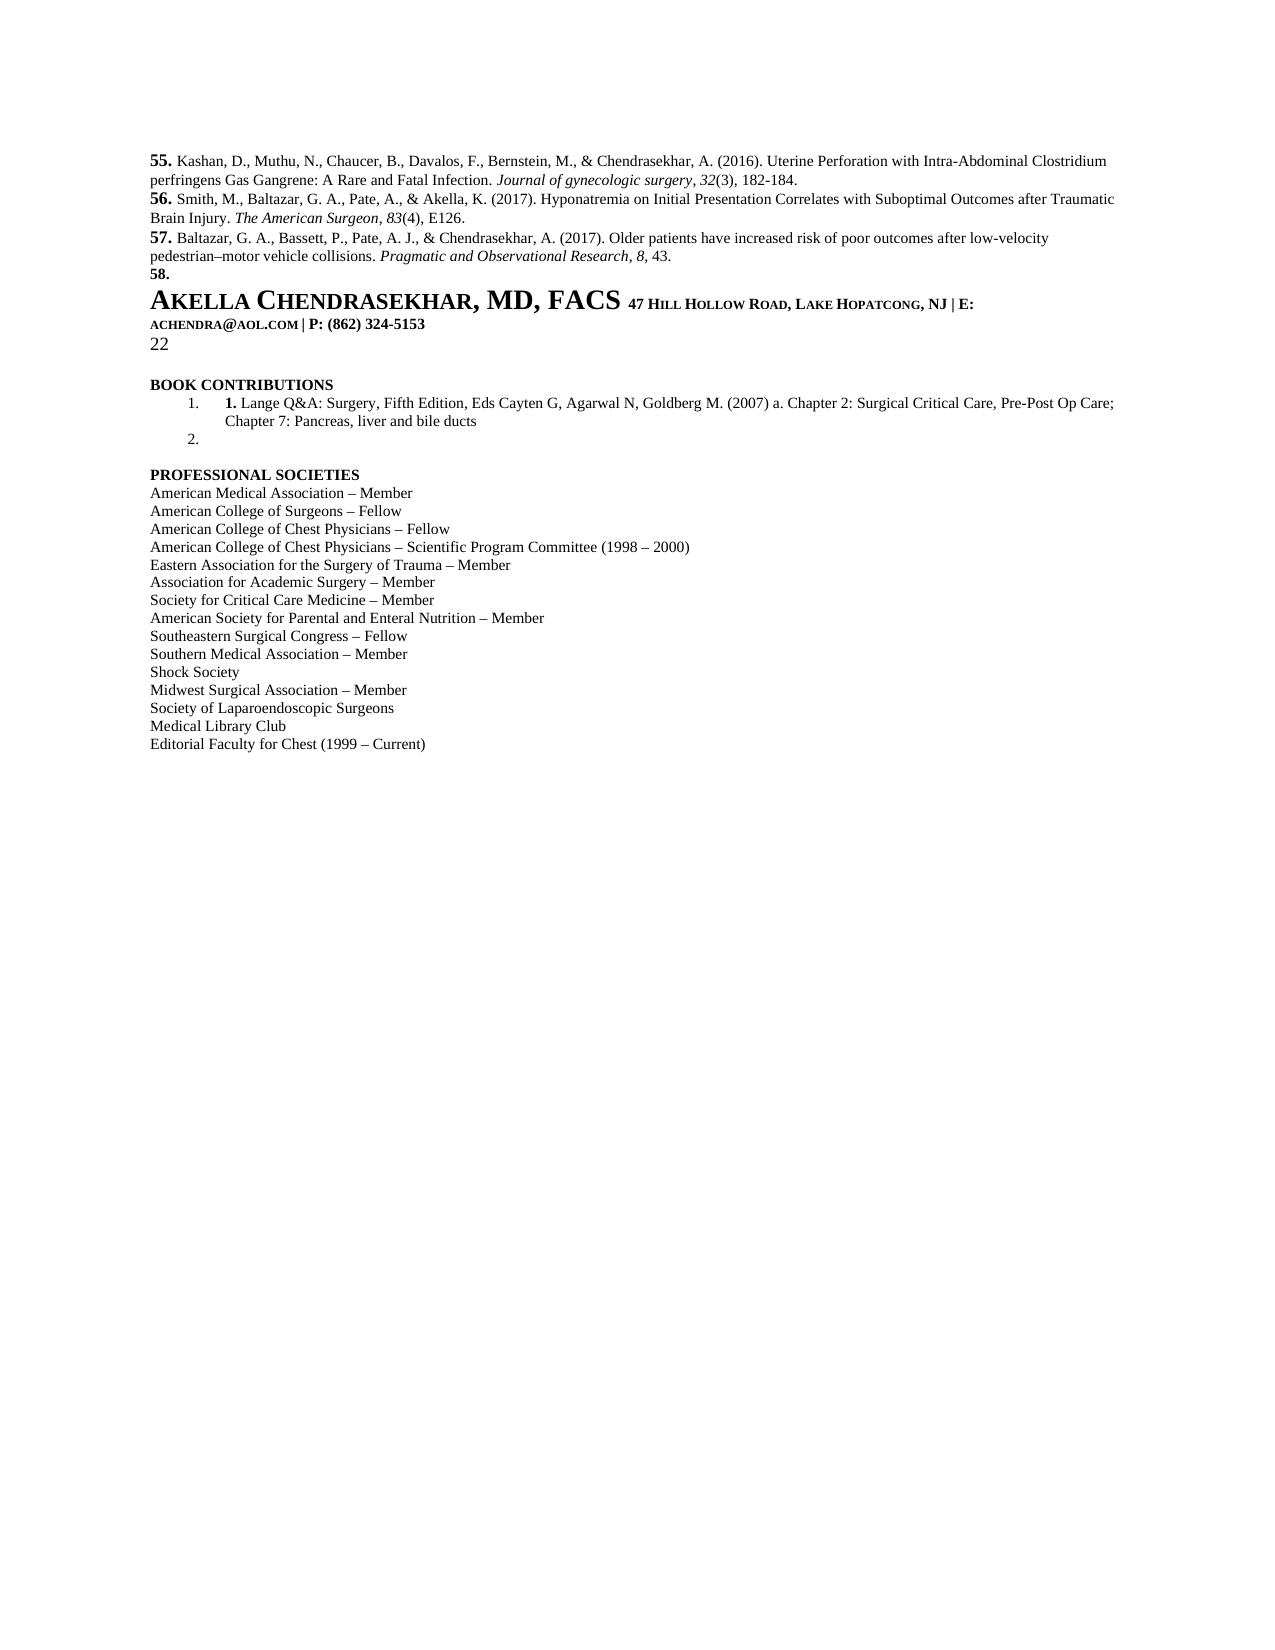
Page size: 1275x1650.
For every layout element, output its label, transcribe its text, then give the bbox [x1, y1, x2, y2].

list 1. Lange Q&A: Surgery, Fifth Edition, Eds Cayten G, Agarwal N, Goldberg M. (2007) a. Chapter 2: Surgical Critical Care, Pre-Post Op Care; Chapter 7: Pancreas, liver and bile ducts [187, 394, 1125, 430]
text Eastern Association for the Surgery of Trauma – Member [150, 555, 1125, 573]
text Midwest Surgical Association – Member [150, 681, 1125, 699]
text AKELLA CHENDRASEKHAR, MD, FACS 47 HILL HOLLOW ROAD, LAKE HOPATCONG, NJ | E: ACHENDRA@AOL.COM | P: (862) 324-5153 [150, 283, 1125, 333]
text Shock Society [150, 663, 1125, 681]
text 55. Kashan, D., Muthu, N., Chaucer, B., Davalos, F., Bernstein, M., & Chendrasekhar, A. (2016). Uterine Perforation with Intra-Abdominal Clostridium perfringens Gas Gangrene: A Rare and Fatal Infection. Journal of gynecologic surgery, 32(3), 182-184. [150, 150, 1125, 188]
text Editorial Faculty for Chest (1999 – Current) [150, 734, 1125, 752]
text American College of Chest Physicians – Scientific Program Committee (1998 – 2000) [150, 537, 1125, 555]
text American College of Chest Physicians – Fellow [150, 519, 1125, 537]
text Society of Laparoendoscopic Surgeons [150, 699, 1125, 717]
text PROFESSIONAL SOCIETIES [150, 466, 1125, 484]
text American College of Surgeons – Fellow [150, 502, 1125, 519]
text Medical Library Club [150, 717, 1125, 734]
text American Medical Association – Member [150, 484, 1125, 502]
text 57. Baltazar, G. A., Bassett, P., Pate, A. J., & Chendrasekhar, A. (2017). Older patients have increased risk of poor outcomes after low-velocity pedestrian–motor vehicle collisions. Pragmatic and Observational Research, 8, 43. [150, 227, 1125, 265]
text Society for Critical Care Medicine – Member [150, 591, 1125, 609]
text American Society for Parental and Enteral Nutrition – Member [150, 609, 1125, 627]
text Southeastern Surgical Congress – Fellow [150, 627, 1125, 645]
text 22 [150, 333, 1125, 354]
text BOOK CONTRIBUTIONS [150, 376, 1125, 394]
text 56. Smith, M., Baltazar, G. A., Pate, A., & Akella, K. (2017). Hyponatremia on Initial Presentation Correlates with Suboptimal Outcomes after Traumatic Brain Injury. The American Surgeon, 83(4), E126. [150, 188, 1125, 227]
text Southern Medical Association – Member [150, 645, 1125, 663]
text 58. [150, 265, 1125, 283]
text Association for Academic Surgery – Member [150, 573, 1125, 591]
